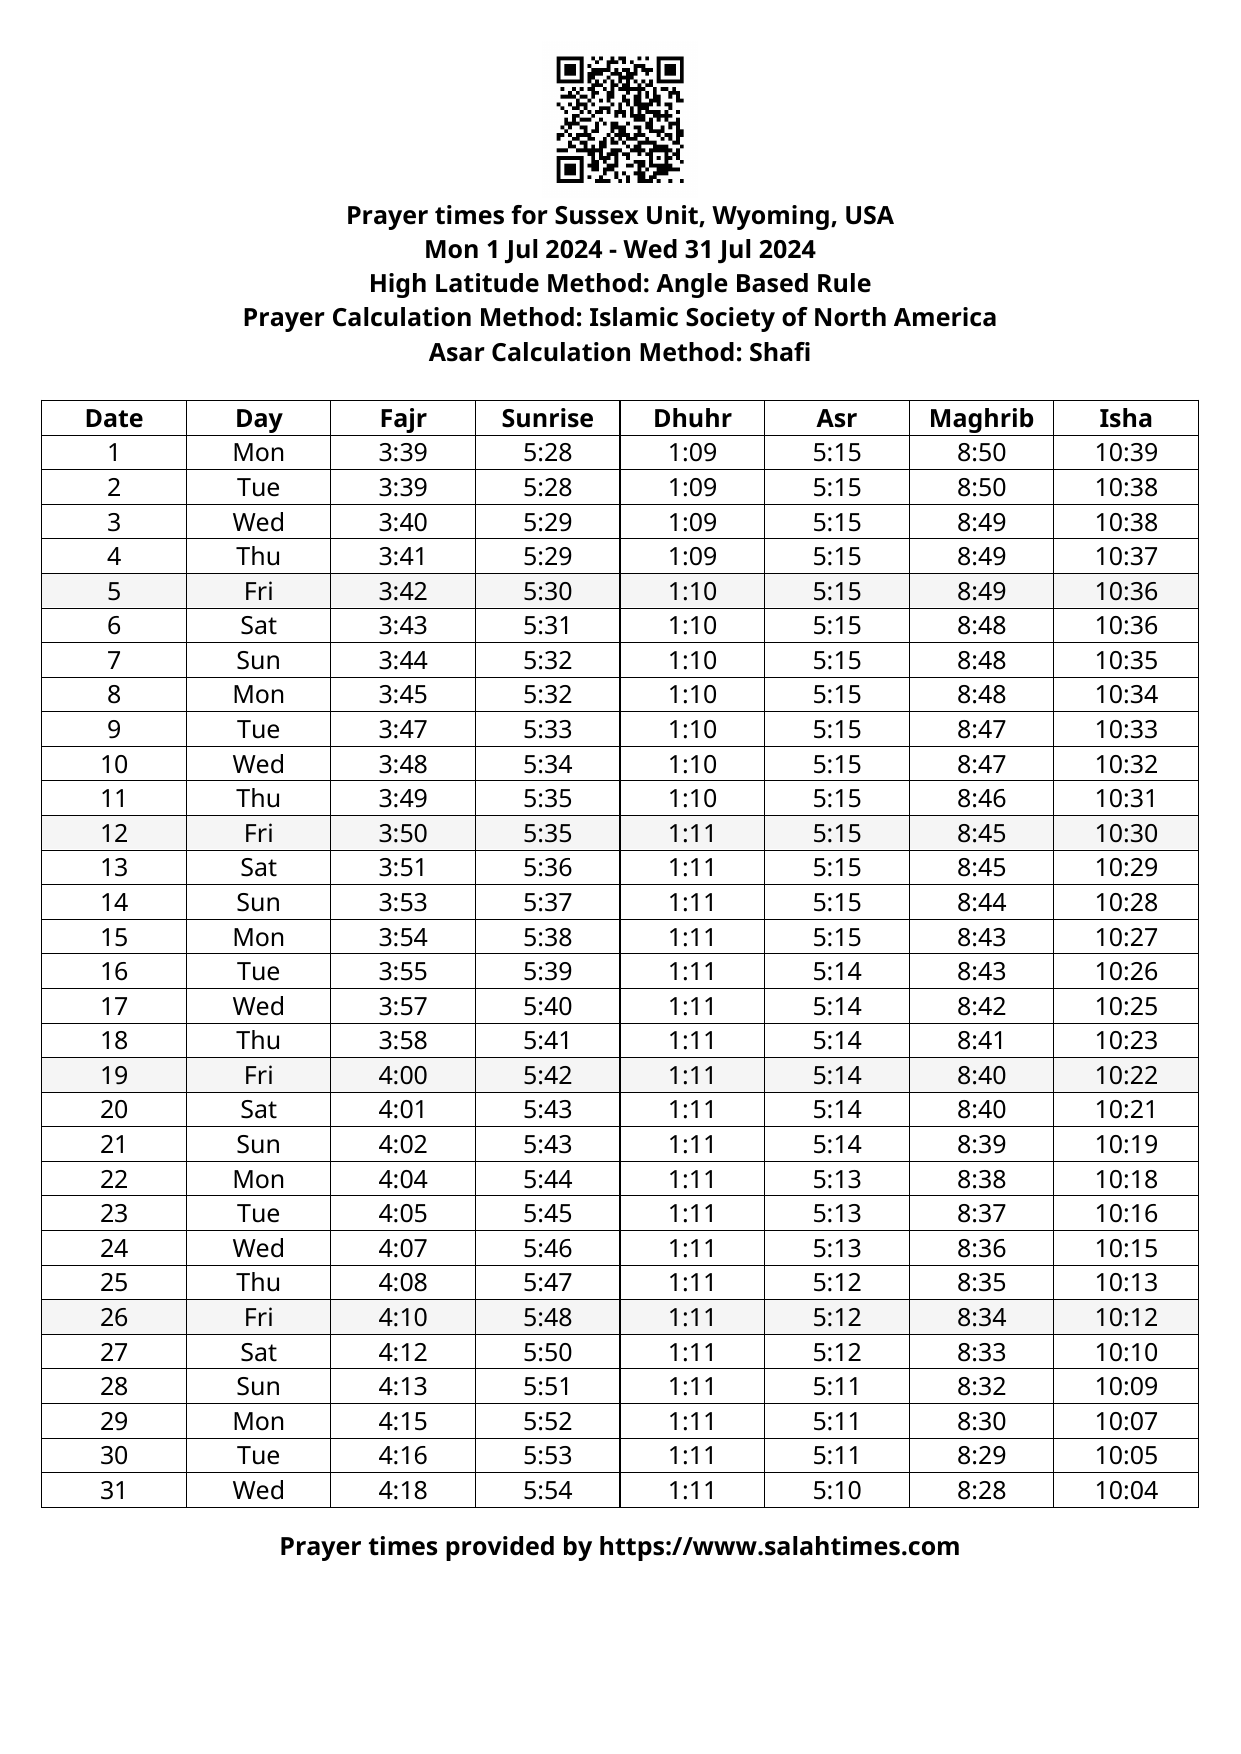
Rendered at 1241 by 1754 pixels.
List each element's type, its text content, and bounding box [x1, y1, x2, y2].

table_cell 5:45 [476, 1196, 619, 1230]
table_cell 1:10 [621, 678, 764, 711]
table_cell 25 [42, 1266, 186, 1299]
table_cell 8:50 [910, 436, 1053, 469]
table_cell 31 [42, 1473, 186, 1507]
table_cell 5:50 [476, 1335, 619, 1368]
table_cell Wed [187, 1473, 330, 1507]
table_cell 5:15 [765, 712, 909, 746]
table_cell 5:46 [476, 1231, 619, 1264]
table_cell 3:50 [331, 816, 475, 849]
table_cell 5:15 [765, 574, 909, 607]
table_cell 10:27 [1054, 920, 1198, 953]
table_header Dhuhr [621, 401, 764, 434]
table_cell 3:45 [331, 678, 475, 711]
table_header Isha [1054, 401, 1198, 434]
table_cell 8:29 [910, 1439, 1053, 1472]
table_cell 10:38 [1054, 470, 1198, 504]
table_cell 5:14 [765, 1093, 909, 1126]
table_cell 1:11 [621, 851, 764, 884]
table_header Asr [765, 401, 909, 434]
table_cell 5:54 [476, 1473, 619, 1507]
table_cell 8:32 [910, 1369, 1053, 1403]
table_cell 18 [42, 1024, 186, 1057]
table_cell 8:47 [910, 747, 1053, 780]
table_header Date [42, 401, 186, 434]
table_cell 1:09 [621, 436, 764, 469]
table_cell 5:43 [476, 1093, 619, 1126]
table_cell 8:49 [910, 574, 1053, 607]
table_cell 3:55 [331, 954, 475, 988]
table_cell 5:15 [765, 816, 909, 849]
table_cell 23 [42, 1196, 186, 1230]
table_cell 1:10 [621, 574, 764, 607]
table_cell 8:47 [910, 712, 1053, 746]
table_cell 5:15 [765, 436, 909, 469]
table_cell 8:34 [910, 1300, 1053, 1334]
table_cell 1:10 [621, 747, 764, 780]
table_cell Thu [187, 1024, 330, 1057]
table_cell 8:43 [910, 920, 1053, 953]
picture [542, 41, 699, 198]
table_cell 5:52 [476, 1404, 619, 1437]
table_cell 1:11 [621, 920, 764, 953]
table_cell 3:54 [331, 920, 475, 953]
table_cell 3:51 [331, 851, 475, 884]
table_cell 8:35 [910, 1266, 1053, 1299]
table_cell 5:13 [765, 1196, 909, 1230]
table_cell Thu [187, 539, 330, 573]
table_cell Tue [187, 1439, 330, 1472]
table_cell 22 [42, 1162, 186, 1195]
table_cell 5:12 [765, 1300, 909, 1334]
table_cell 3:48 [331, 747, 475, 780]
table_cell 10:39 [1054, 436, 1198, 469]
table_cell 5:14 [765, 954, 909, 988]
table_cell 4:10 [331, 1300, 475, 1334]
table_cell 10:36 [1054, 574, 1198, 607]
table_cell 8:39 [910, 1127, 1053, 1161]
table_cell 8:33 [910, 1335, 1053, 1368]
table_cell 1:11 [621, 1369, 764, 1403]
table_cell 3:47 [331, 712, 475, 746]
table_cell 3:49 [331, 781, 475, 815]
table_cell 9 [42, 712, 186, 746]
table_cell 5:15 [765, 920, 909, 953]
table_cell 10:04 [1054, 1473, 1198, 1507]
table_cell 5:12 [765, 1335, 909, 1368]
table_cell Fri [187, 816, 330, 849]
table_cell 3 [42, 505, 186, 538]
table_cell 3:41 [331, 539, 475, 573]
table_cell 5:47 [476, 1266, 619, 1299]
table_cell 5:29 [476, 505, 619, 538]
table_cell 3:57 [331, 989, 475, 1022]
table_cell 1:11 [621, 1404, 764, 1437]
table_cell Sun [187, 1127, 330, 1161]
table_cell 5:15 [765, 643, 909, 677]
table_cell 8:41 [910, 1024, 1053, 1057]
table_cell 10:38 [1054, 505, 1198, 538]
table_cell 21 [42, 1127, 186, 1161]
table_cell 26 [42, 1300, 186, 1334]
table_cell 10:29 [1054, 851, 1198, 884]
table_cell 4:12 [331, 1335, 475, 1368]
table_cell 1 [42, 436, 186, 469]
table_cell 10:05 [1054, 1439, 1198, 1472]
table_cell 1:11 [621, 816, 764, 849]
table_cell 30 [42, 1439, 186, 1472]
table_cell 5:53 [476, 1439, 619, 1472]
table_cell 6 [42, 609, 186, 642]
table_cell 10:25 [1054, 989, 1198, 1022]
table_cell 3:58 [331, 1024, 475, 1057]
table_header Sunrise [476, 401, 619, 434]
table_cell 7 [42, 643, 186, 677]
table_cell 3:39 [331, 470, 475, 504]
table_cell 5:12 [765, 1266, 909, 1299]
table_cell 1:11 [621, 1024, 764, 1057]
table_cell 16 [42, 954, 186, 988]
text Prayer times for Sussex Unit, Wyoming, USA [42, 198, 1198, 232]
table_cell 4:05 [331, 1196, 475, 1230]
table_cell 1:11 [621, 1162, 764, 1195]
table_cell 4:18 [331, 1473, 475, 1507]
text Mon 1 Jul 2024 - Wed 31 Jul 2024 [42, 232, 1198, 266]
table_header Day [187, 401, 330, 434]
table_cell 28 [42, 1369, 186, 1403]
table_cell 10:07 [1054, 1404, 1198, 1437]
table_cell 10:34 [1054, 678, 1198, 711]
table_cell 5:15 [765, 470, 909, 504]
table_cell 11 [42, 781, 186, 815]
table_cell Mon [187, 920, 330, 953]
table_cell 5:35 [476, 816, 619, 849]
table_cell 10:26 [1054, 954, 1198, 988]
table_cell 15 [42, 920, 186, 953]
table_cell 10:35 [1054, 643, 1198, 677]
table_cell 5:36 [476, 851, 619, 884]
table_cell 1:11 [621, 989, 764, 1022]
table_cell 5:15 [765, 851, 909, 884]
table_cell 10:33 [1054, 712, 1198, 746]
table_cell 1:11 [621, 1300, 764, 1334]
table_cell 10:30 [1054, 816, 1198, 849]
table_cell 8 [42, 678, 186, 711]
table_cell 10:37 [1054, 539, 1198, 573]
table_cell 5:35 [476, 781, 619, 815]
table_cell 5 [42, 574, 186, 607]
table_cell 4:02 [331, 1127, 475, 1161]
table_cell 5:30 [476, 574, 619, 607]
table_cell 3:39 [331, 436, 475, 469]
table_cell Sat [187, 851, 330, 884]
table_header Fajr [331, 401, 475, 434]
table_cell 10:18 [1054, 1162, 1198, 1195]
table_cell 29 [42, 1404, 186, 1437]
table_cell Tue [187, 470, 330, 504]
table_cell 5:15 [765, 747, 909, 780]
table_cell 1:10 [621, 609, 764, 642]
text High Latitude Method: Angle Based Rule [42, 266, 1198, 300]
table_cell 8:40 [910, 1093, 1053, 1126]
table_cell Wed [187, 989, 330, 1022]
table_cell 1:11 [621, 1439, 764, 1472]
table_cell 1:11 [621, 1231, 764, 1264]
table_cell 8:48 [910, 643, 1053, 677]
table_cell Sun [187, 643, 330, 677]
table_cell 5:14 [765, 1024, 909, 1057]
table_cell 10:15 [1054, 1231, 1198, 1264]
table_cell 10:23 [1054, 1024, 1198, 1057]
table_cell 10 [42, 747, 186, 780]
table_cell 27 [42, 1335, 186, 1368]
table_cell 8:38 [910, 1162, 1053, 1195]
table_cell 4:00 [331, 1058, 475, 1092]
table_cell 8:48 [910, 609, 1053, 642]
table_cell 5:32 [476, 678, 619, 711]
table_cell 5:28 [476, 470, 619, 504]
table_cell 10:12 [1054, 1300, 1198, 1334]
table_cell Sat [187, 609, 330, 642]
table_cell 5:42 [476, 1058, 619, 1092]
table_cell 1:10 [621, 712, 764, 746]
table_cell 5:14 [765, 1127, 909, 1161]
table_cell 8:43 [910, 954, 1053, 988]
table_cell 5:11 [765, 1439, 909, 1472]
table_cell Thu [187, 1266, 330, 1299]
table_cell 14 [42, 885, 186, 919]
table_cell 17 [42, 989, 186, 1022]
table_cell 3:44 [331, 643, 475, 677]
table_cell 5:34 [476, 747, 619, 780]
table_cell 1:11 [621, 1127, 764, 1161]
table_cell 1:11 [621, 1473, 764, 1507]
table_cell 1:11 [621, 885, 764, 919]
table_cell 5:48 [476, 1300, 619, 1334]
table_cell 1:11 [621, 1196, 764, 1230]
table_cell 20 [42, 1093, 186, 1126]
table_cell Sun [187, 885, 330, 919]
table_cell 1:11 [621, 954, 764, 988]
table_cell 1:11 [621, 1093, 764, 1126]
table_cell 10:16 [1054, 1196, 1198, 1230]
table_cell 10:09 [1054, 1369, 1198, 1403]
table_cell Thu [187, 781, 330, 815]
table_cell 5:43 [476, 1127, 619, 1161]
table_cell Fri [187, 1058, 330, 1092]
table_cell 3:53 [331, 885, 475, 919]
table_cell 12 [42, 816, 186, 849]
table_cell 4:16 [331, 1439, 475, 1472]
table_cell 5:28 [476, 436, 619, 469]
table_cell 8:48 [910, 678, 1053, 711]
table_cell 8:45 [910, 816, 1053, 849]
table_cell 5:15 [765, 678, 909, 711]
table_cell 4:08 [331, 1266, 475, 1299]
table_cell 4:01 [331, 1093, 475, 1126]
table_cell 5:11 [765, 1404, 909, 1437]
table_cell Mon [187, 1404, 330, 1437]
table_cell 5:15 [765, 505, 909, 538]
table_cell 5:33 [476, 712, 619, 746]
table_cell 3:42 [331, 574, 475, 607]
table_cell 5:15 [765, 885, 909, 919]
table_cell 1:10 [621, 781, 764, 815]
table_cell 5:15 [765, 609, 909, 642]
table_cell 24 [42, 1231, 186, 1264]
table_cell 4 [42, 539, 186, 573]
table_cell Tue [187, 1196, 330, 1230]
table_cell 5:15 [765, 781, 909, 815]
table_cell 10:10 [1054, 1335, 1198, 1368]
table_cell 8:49 [910, 505, 1053, 538]
table_cell 5:39 [476, 954, 619, 988]
text Asar Calculation Method: Shafi [42, 334, 1198, 368]
table_cell Sun [187, 1369, 330, 1403]
table_cell 2 [42, 470, 186, 504]
table_cell 5:13 [765, 1231, 909, 1264]
table_cell 8:44 [910, 885, 1053, 919]
table_cell 5:41 [476, 1024, 619, 1057]
table_cell 8:42 [910, 989, 1053, 1022]
table_cell 8:45 [910, 851, 1053, 884]
table_cell Tue [187, 712, 330, 746]
table_cell Fri [187, 574, 330, 607]
text Prayer Calculation Method: Islamic Society of North America [42, 300, 1198, 334]
table_cell 8:36 [910, 1231, 1053, 1264]
table_cell 1:09 [621, 505, 764, 538]
table_header Maghrib [910, 401, 1053, 434]
table_cell 8:50 [910, 470, 1053, 504]
table_cell Mon [187, 1162, 330, 1195]
table_cell 3:43 [331, 609, 475, 642]
table_cell 1:11 [621, 1335, 764, 1368]
table_cell 19 [42, 1058, 186, 1092]
table_cell 1:09 [621, 470, 764, 504]
table_cell 8:28 [910, 1473, 1053, 1507]
table_cell 4:15 [331, 1404, 475, 1437]
table_cell 10:31 [1054, 781, 1198, 815]
table_cell 5:14 [765, 989, 909, 1022]
table_cell 5:44 [476, 1162, 619, 1195]
table_cell 5:32 [476, 643, 619, 677]
table_cell 8:40 [910, 1058, 1053, 1092]
table_cell 3:40 [331, 505, 475, 538]
table_cell Sat [187, 1093, 330, 1126]
table_cell Mon [187, 436, 330, 469]
table_cell 13 [42, 851, 186, 884]
table_cell 10:21 [1054, 1093, 1198, 1126]
table_cell 5:29 [476, 539, 619, 573]
table_cell 1:11 [621, 1058, 764, 1092]
table_cell 4:04 [331, 1162, 475, 1195]
text Prayer times provided by https://www.salahtimes.com [42, 1528, 1198, 1563]
table_cell 5:31 [476, 609, 619, 642]
table_cell 4:07 [331, 1231, 475, 1264]
table_cell 5:51 [476, 1369, 619, 1403]
table_cell 8:30 [910, 1404, 1053, 1437]
table_cell 5:15 [765, 539, 909, 573]
table_cell 1:09 [621, 539, 764, 573]
table_cell 8:37 [910, 1196, 1053, 1230]
table_cell 8:49 [910, 539, 1053, 573]
table_cell Wed [187, 1231, 330, 1264]
table_cell Wed [187, 747, 330, 780]
table_cell 5:10 [765, 1473, 909, 1507]
table_cell 10:22 [1054, 1058, 1198, 1092]
table_cell 4:13 [331, 1369, 475, 1403]
table_cell 1:11 [621, 1266, 764, 1299]
table_cell 8:46 [910, 781, 1053, 815]
table_cell Fri [187, 1300, 330, 1334]
table_cell Sat [187, 1335, 330, 1368]
table_cell Wed [187, 505, 330, 538]
table_cell 5:38 [476, 920, 619, 953]
table_cell 5:14 [765, 1058, 909, 1092]
table_cell 10:36 [1054, 609, 1198, 642]
table_cell 10:13 [1054, 1266, 1198, 1299]
table_cell 1:10 [621, 643, 764, 677]
table_cell 5:11 [765, 1369, 909, 1403]
table_cell 5:13 [765, 1162, 909, 1195]
table_cell 10:32 [1054, 747, 1198, 780]
table_cell 5:40 [476, 989, 619, 1022]
table_cell 10:19 [1054, 1127, 1198, 1161]
table_cell 10:28 [1054, 885, 1198, 919]
table_cell Tue [187, 954, 330, 988]
table_cell Mon [187, 678, 330, 711]
table_cell 5:37 [476, 885, 619, 919]
